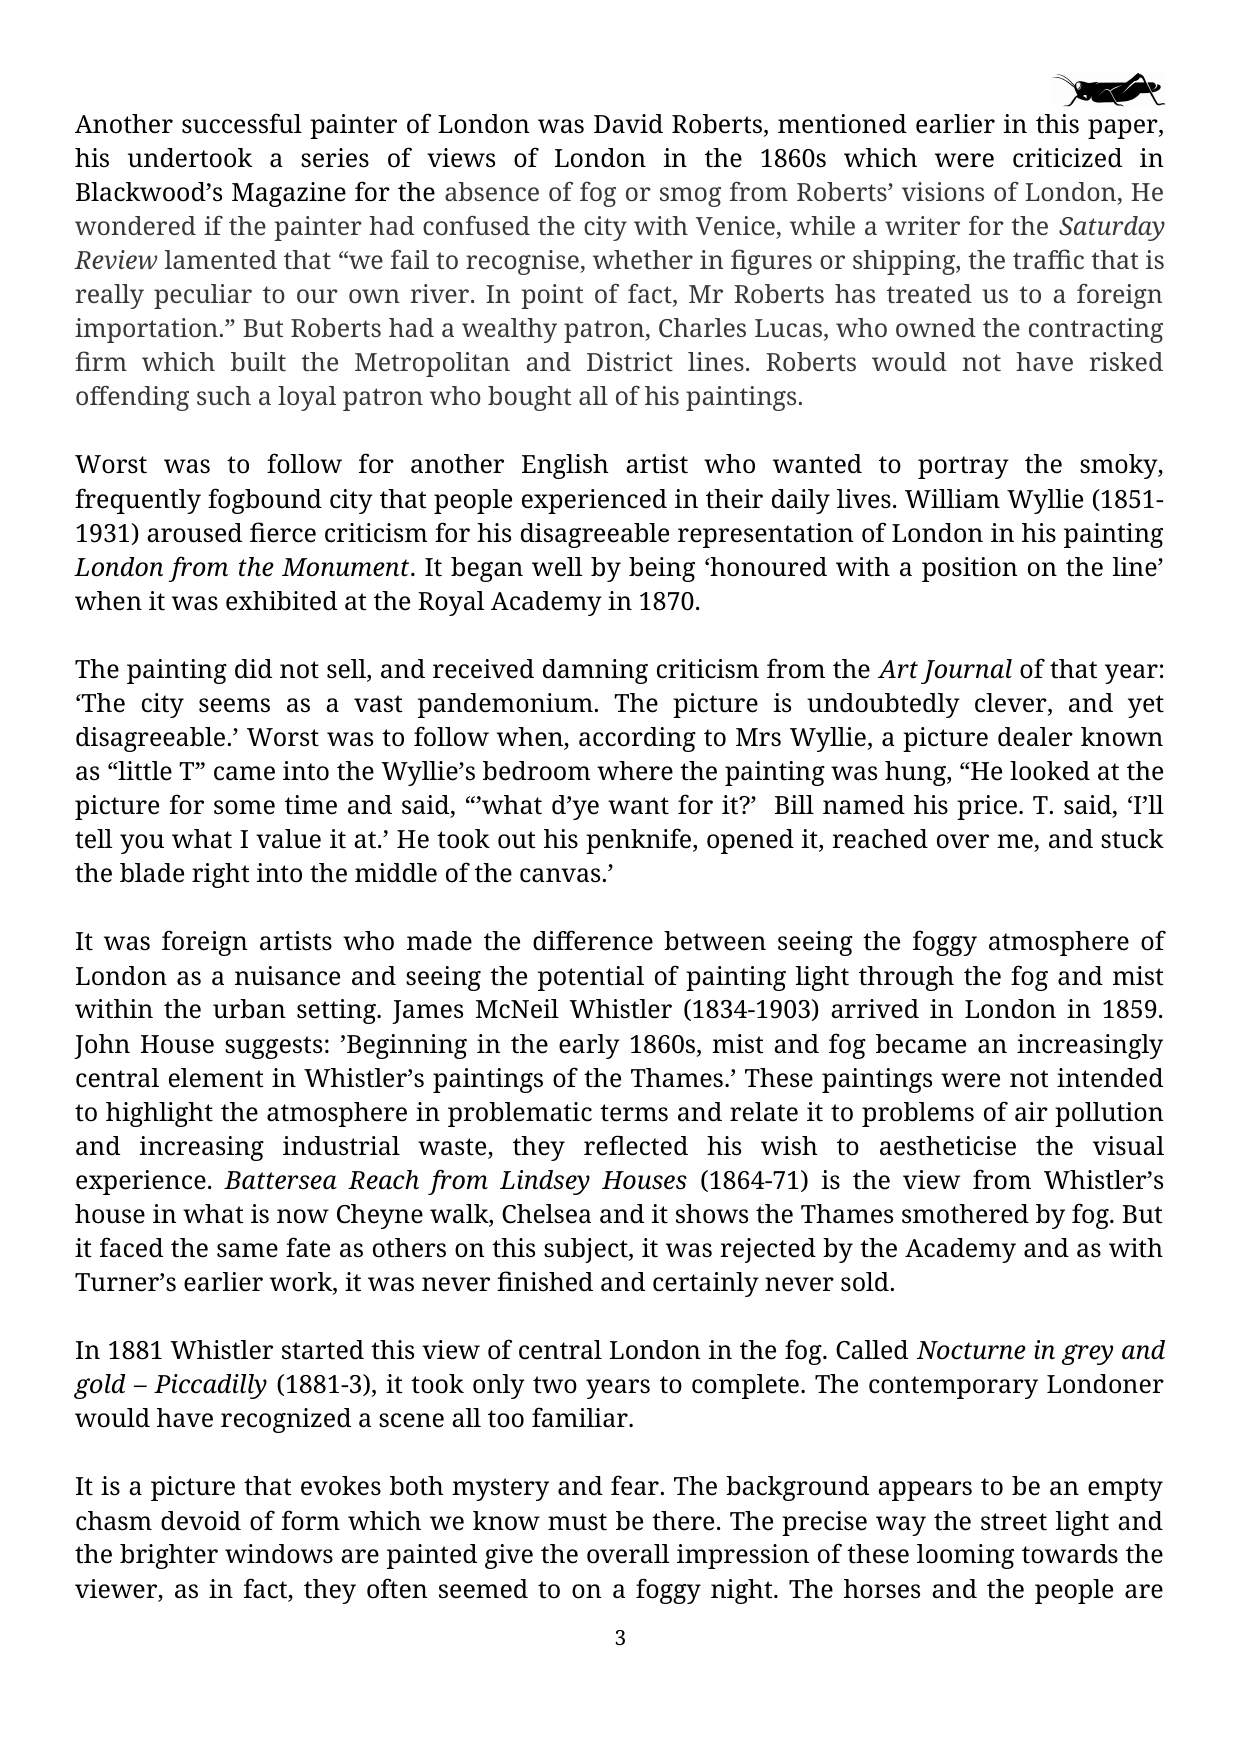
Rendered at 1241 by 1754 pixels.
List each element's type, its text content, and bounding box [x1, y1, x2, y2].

text Another successful painter of London was David Roberts, mentioned earlier in this paper, his undertook a series of views of London in the 1860s which were criticized in Blackwood’s Magazine for the absence of fog or smog from Roberts’ visions of London, He wondered if the painter had confused the city with Venice, while a writer for the Saturday Review lamented that “we fail to recognise, whether in figures or shipping, the traffic that is really peculiar to our own river. In point of fact, Mr Roberts has treated us to a foreign importation.” But Roberts had a wealthy patron, Charles Lucas, who owned the contracting firm which built the Metropolitan and District lines. Roberts would not have risked offending such a loyal patron who bought all of his paintings. [75, 107, 1165, 413]
text It was foreign artists who made the difference between seeing the foggy atmosphere of London as a nuisance and seeing the potential of painting light through the fog and mist within the urban setting. James McNeil Whistler (1834-1903) arrived in London in 1859. John House suggests: ’Beginning in the early 1860s, mist and fog became an increasingly central element in Whistler’s paintings of the Thames.’ These paintings were not intended to highlight the atmosphere in problematic terms and relate it to problems of air pollution and increasing industrial waste, they reflected his wish to aestheticise the visual experience. Battersea Reach from Lindsey Houses (1864-71) is the view from Whistler’s house in what is now Cheyne walk, Chelsea and it shows the Thames smothered by fog. But it faced the same fate as others on this subject, it was rejected by the Academy and as with Turner’s earlier work, it was never finished and certainly never sold. [75, 924, 1165, 1299]
text The painting did not sell, and received damning criticism from the Art Journal of that year: ‘The city seems as a vast pandemonium. The picture is undoubtedly clever, and yet disagreeable.’ Worst was to follow when, according to Mrs Wyllie, a picture dealer known as “little T” came into the Wyllie’s bedroom where the painting was hung, “He looked at the picture for some time and said, “’what d’ye want for it?’ Bill named his price. T. said, ‘I’ll tell you what I value it at.’ He took out his penknife, opened it, reached over me, and stuck the blade right into the middle of the canvas.’ [75, 652, 1165, 890]
text In 1881 Whistler started this view of central London in the fog. Called Nocturne in grey and gold – Piccadilly (1881-3), it took only two years to complete. The contemporary Londoner would have recognized a scene all too familiar. [75, 1333, 1165, 1435]
picture [1051, 73, 1166, 107]
text Worst was to follow for another English artist who wanted to portray the smoky, frequently fogbound city that people experienced in their daily lives. William Wyllie (1851-1931) aroused fierce criticism for his disagreeable representation of London in his painting London from the Monument. It began well by being ‘honoured with a position on the line’ when it was exhibited at the Royal Academy in 1870. [75, 447, 1165, 617]
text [75, 1469, 1165, 1605]
